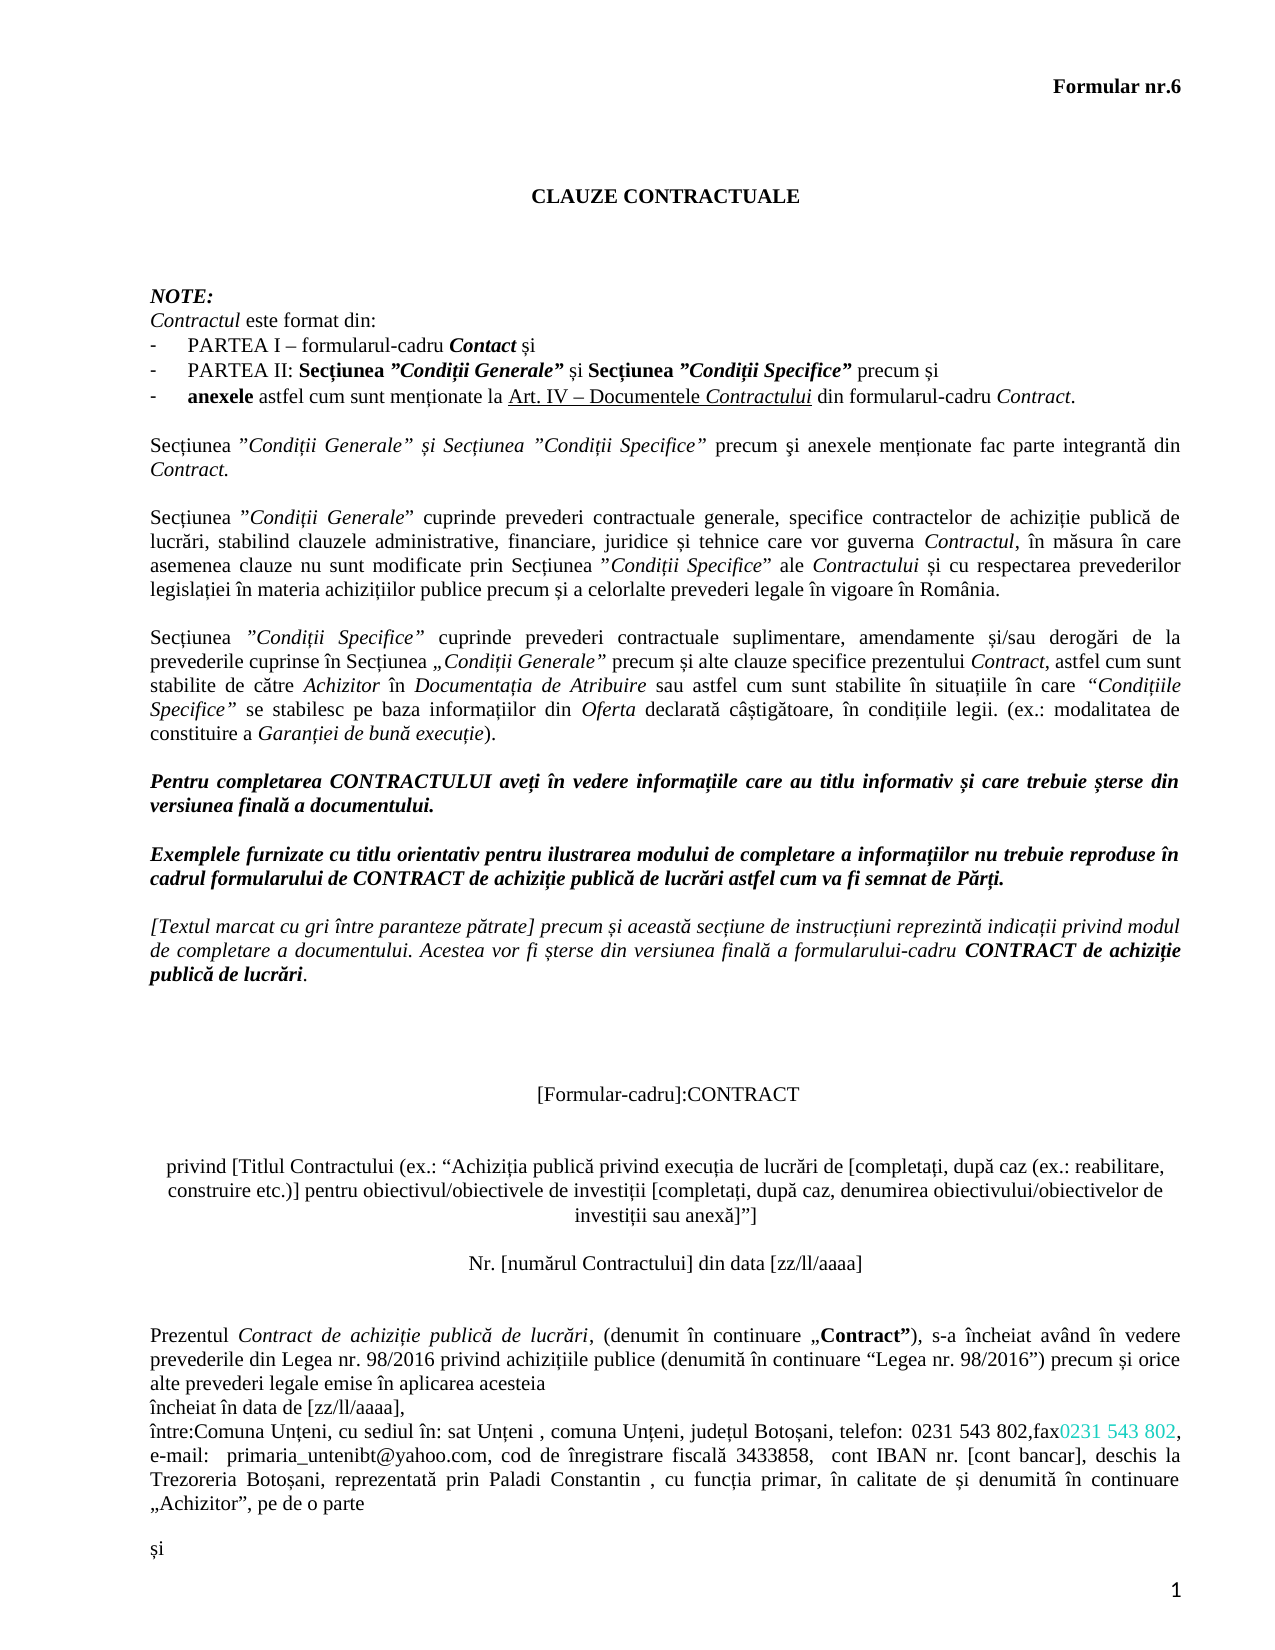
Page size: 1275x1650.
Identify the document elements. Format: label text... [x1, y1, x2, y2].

text privind [Titlul Contractului (ex.: “Achiziția publică privind execuția de lucrări de [completați, după caz (ex.: reabilitare, construire etc.)] pentru obiectivul/obiectivele de investiții [completați, după caz, denumirea obiectivului/obiectivelor de investiții sau anexă]”] [150, 1154, 1181, 1227]
list PARTEA II: Secțiunea ”Condiții Generale” și Secțiunea ”Condiții Specifice” precum și [150, 358, 1181, 383]
text CLAUZE CONTRACTUALE [150, 184, 1181, 208]
list anexele astfel cum sunt menționate la Art. IV – Documentele Contractului din formularul-cadru Contract. [150, 383, 1181, 408]
text și [150, 1536, 1181, 1560]
text Exemplele furnizate cu titlu orientativ pentru ilustrarea modului de completare a informațiilor nu trebuie reproduse în cadrul formularului de CONTRACT de achiziție publică de lucrări astfel cum va fi semnat de Părți. [150, 842, 1181, 890]
text Formular nr.6 [150, 74, 1181, 98]
text Prezentul Contract de achiziție publică de lucrări, (denumit în continuare „Contract”), s-a încheiat având în vedere prevederile din Legea nr. 98/2016 privind achizițiile publice (denumită în continuare “Legea nr. 98/2016”) precum și orice alte prevederi legale emise în aplicarea acesteia [150, 1323, 1181, 1395]
text NOTE: [150, 284, 1181, 308]
text Contractul este format din: [150, 308, 1181, 332]
text Nr. [numărul Contractului] din data [zz/ll/aaaa] [150, 1251, 1181, 1275]
text Secțiunea ”Condiții Generale” și Secțiunea ”Condiții Specifice” precum şi anexele menționate fac parte integrantă din Contract. [150, 432, 1181, 481]
list PARTEA I – formularul-cadru Contact și [150, 332, 1181, 358]
text încheiat în data de [zz/ll/aaaa], [150, 1395, 1181, 1419]
text Pentru completarea CONTRACTULUI aveți în vedere informațiile care au titlu informativ și care trebuie șterse din versiunea finală a documentului. [150, 769, 1181, 817]
text între:Comuna Unțeni, cu sediul în: sat Unțeni , comuna Unțeni, județul Botoșani, telefon: 0231 543 802,fax0231 543 802, e-mail: primaria_untenibt@yahoo.com, cod de înregistrare fiscală 3433858, cont IBAN nr. [cont bancar], deschis la Trezoreria Botoșani, reprezentată prin Paladi Constantin , cu funcția primar, în calitate de și denumită în continuare „Achizitor”, pe de o parte [150, 1419, 1181, 1515]
text Secțiunea ”Condiții Specifice” cuprinde prevederi contractuale suplimentare, amendamente și/sau derogări de la prevederile cuprinse în Secțiunea „Condiții Generale” precum și alte clauze specifice prezentului Contract, astfel cum sunt stabilite de către Achizitor în Documentația de Atribuire sau astfel cum sunt stabilite în situațiile în care “Condițiile Specifice” se stabilesc pe baza informațiilor din Oferta declarată câștigătoare, în condițiile legii. (ex.: modalitatea de constituire a Garanției de bună execuție). [150, 625, 1181, 745]
text [Formular-cadru]:CONTRACT [150, 1082, 1181, 1106]
text [Textul marcat cu gri între paranteze pătrate] precum și această secțiune de instrucțiuni reprezintă indicații privind modul de completare a documentului. Acestea vor fi șterse din versiunea finală a formularului-cadru CONTRACT de achiziție publică de lucrări. [150, 914, 1181, 986]
text Secțiunea ”Condiții Generale” cuprinde prevederi contractuale generale, specifice contractelor de achiziție publică de lucrări, stabilind clauzele administrative, financiare, juridice și tehnice care vor guverna Contractul, în măsura în care asemenea clauze nu sunt modificate prin Secțiunea ”Condiții Specifice” ale Contractului și cu respectarea prevederilor legislației în materia achizițiilor publice precum și a celorlalte prevederi legale în vigoare în România. [150, 505, 1181, 601]
